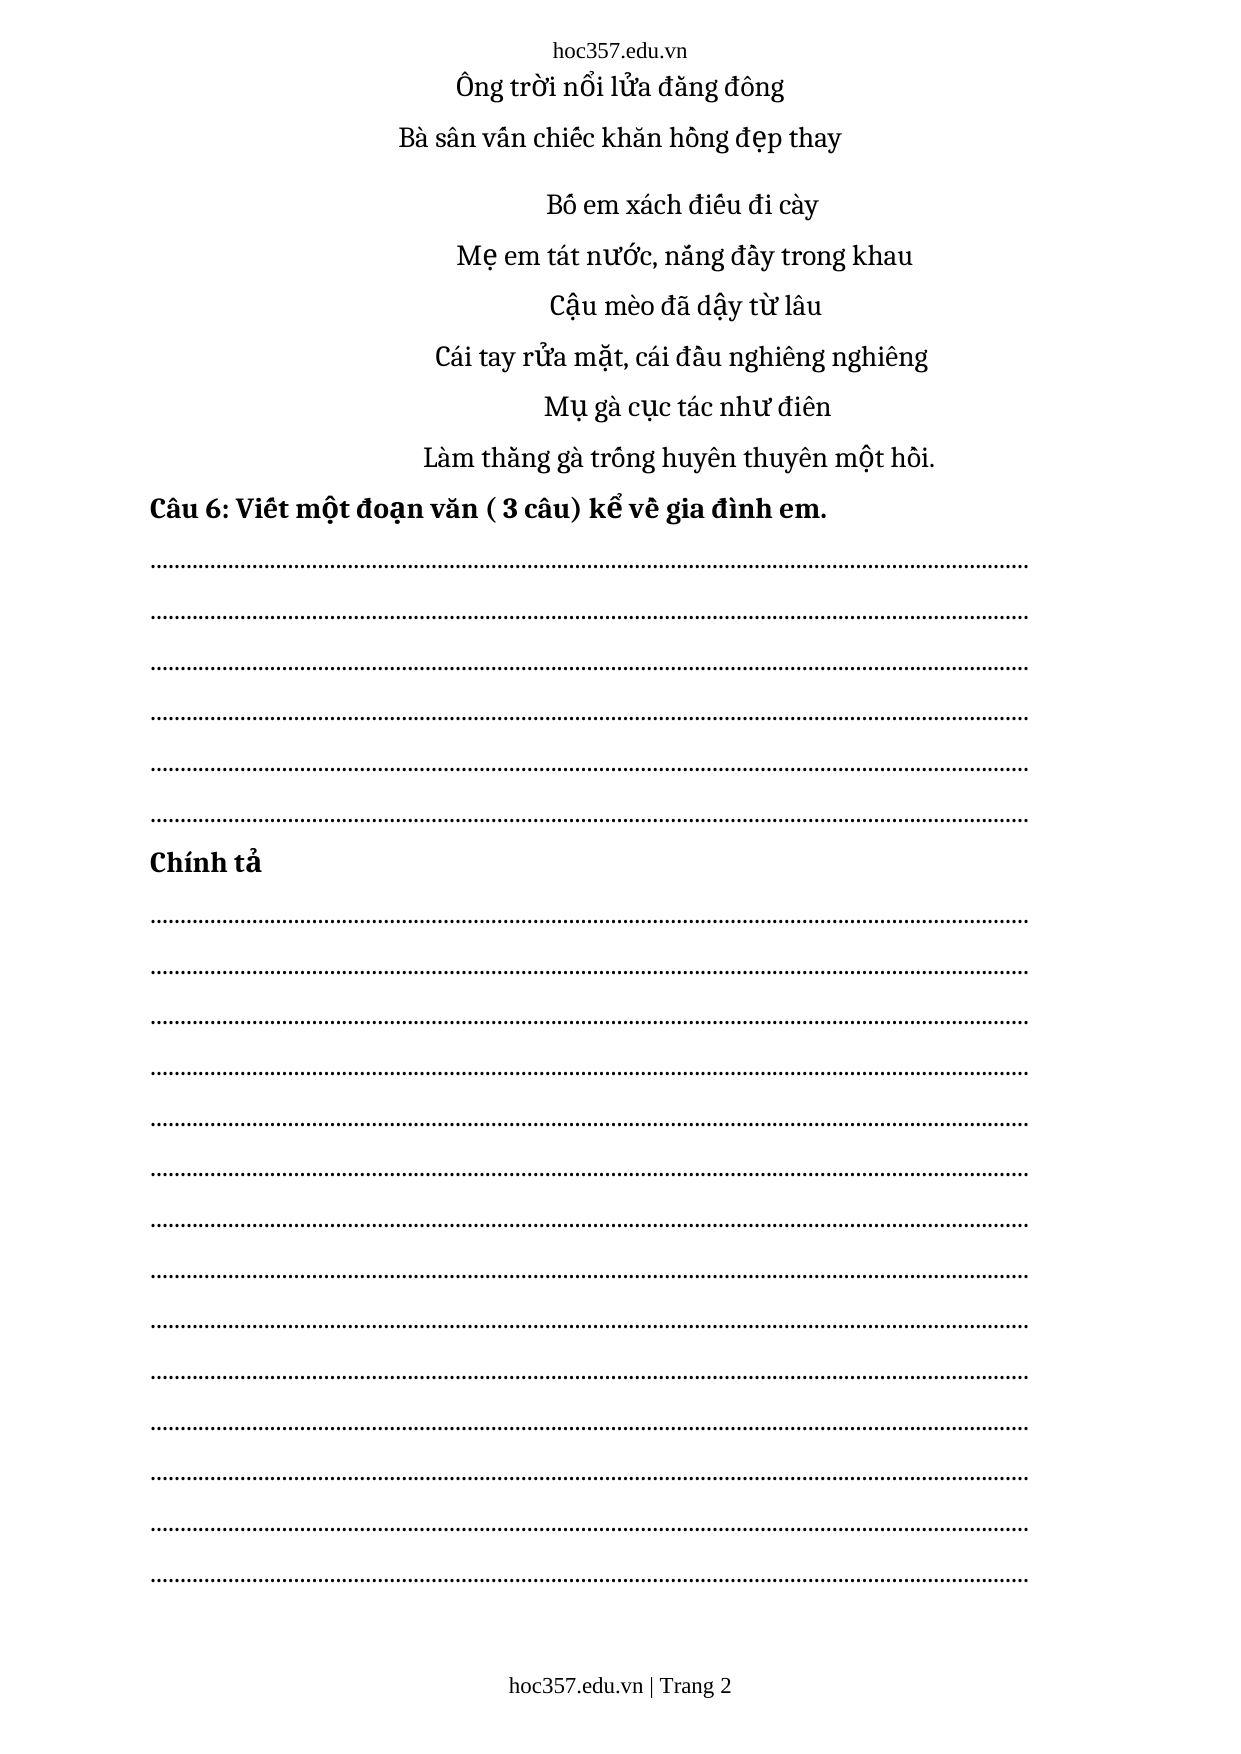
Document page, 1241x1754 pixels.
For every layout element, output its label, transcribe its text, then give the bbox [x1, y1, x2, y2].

text ................................................................................................................................................... [150, 644, 1090, 677]
text ................................................................................................................................................... [150, 1302, 1090, 1336]
text Bà sân vấn chiếc khăn hồng đẹp thay [150, 121, 1090, 154]
text Câu 6: Viết một đoạn văn ( 3 câu) kể về gia đình em. [150, 492, 1090, 525]
text ................................................................................................................................................... [150, 694, 1090, 728]
text ................................................................................................................................................... [150, 1505, 1090, 1539]
text ................................................................................................................................................... [150, 796, 1090, 829]
text Ông trời nổi lửa đằng đông [150, 70, 1090, 104]
text ................................................................................................................................................... [150, 745, 1090, 779]
text ................................................................................................................................................... [150, 1252, 1090, 1285]
text ................................................................................................................................................... [150, 1201, 1090, 1235]
text ................................................................................................................................................... [150, 998, 1090, 1032]
text ................................................................................................................................................... [150, 1049, 1090, 1083]
text ................................................................................................................................................... [150, 1353, 1090, 1387]
text ................................................................................................................................................... [150, 948, 1090, 981]
text Bố em xách điếu đi cày [546, 188, 1090, 221]
text Mẹ em tát nước, nắng đầy trong khau [456, 239, 1090, 272]
text Cậu mèo đã dậy từ lâu [550, 289, 1090, 323]
text ................................................................................................................................................... [150, 897, 1090, 931]
text ................................................................................................................................................... [150, 1556, 1090, 1589]
text Cái tay rửa mặt, cái đầu nghiêng nghiêng [435, 340, 1090, 373]
text Chính tả [150, 847, 1090, 880]
text Làm thằng gà trống huyên thuyên một hồi. [423, 441, 1090, 475]
text ................................................................................................................................................... [150, 1404, 1090, 1437]
text Mụ gà cục tác như điên [544, 391, 1090, 424]
text ................................................................................................................................................... [150, 1454, 1090, 1488]
text ................................................................................................................................................... [150, 1100, 1090, 1133]
text ................................................................................................................................................... [150, 1151, 1090, 1184]
text ................................................................................................................................................... [150, 593, 1090, 627]
text ................................................................................................................................................... [150, 543, 1090, 576]
